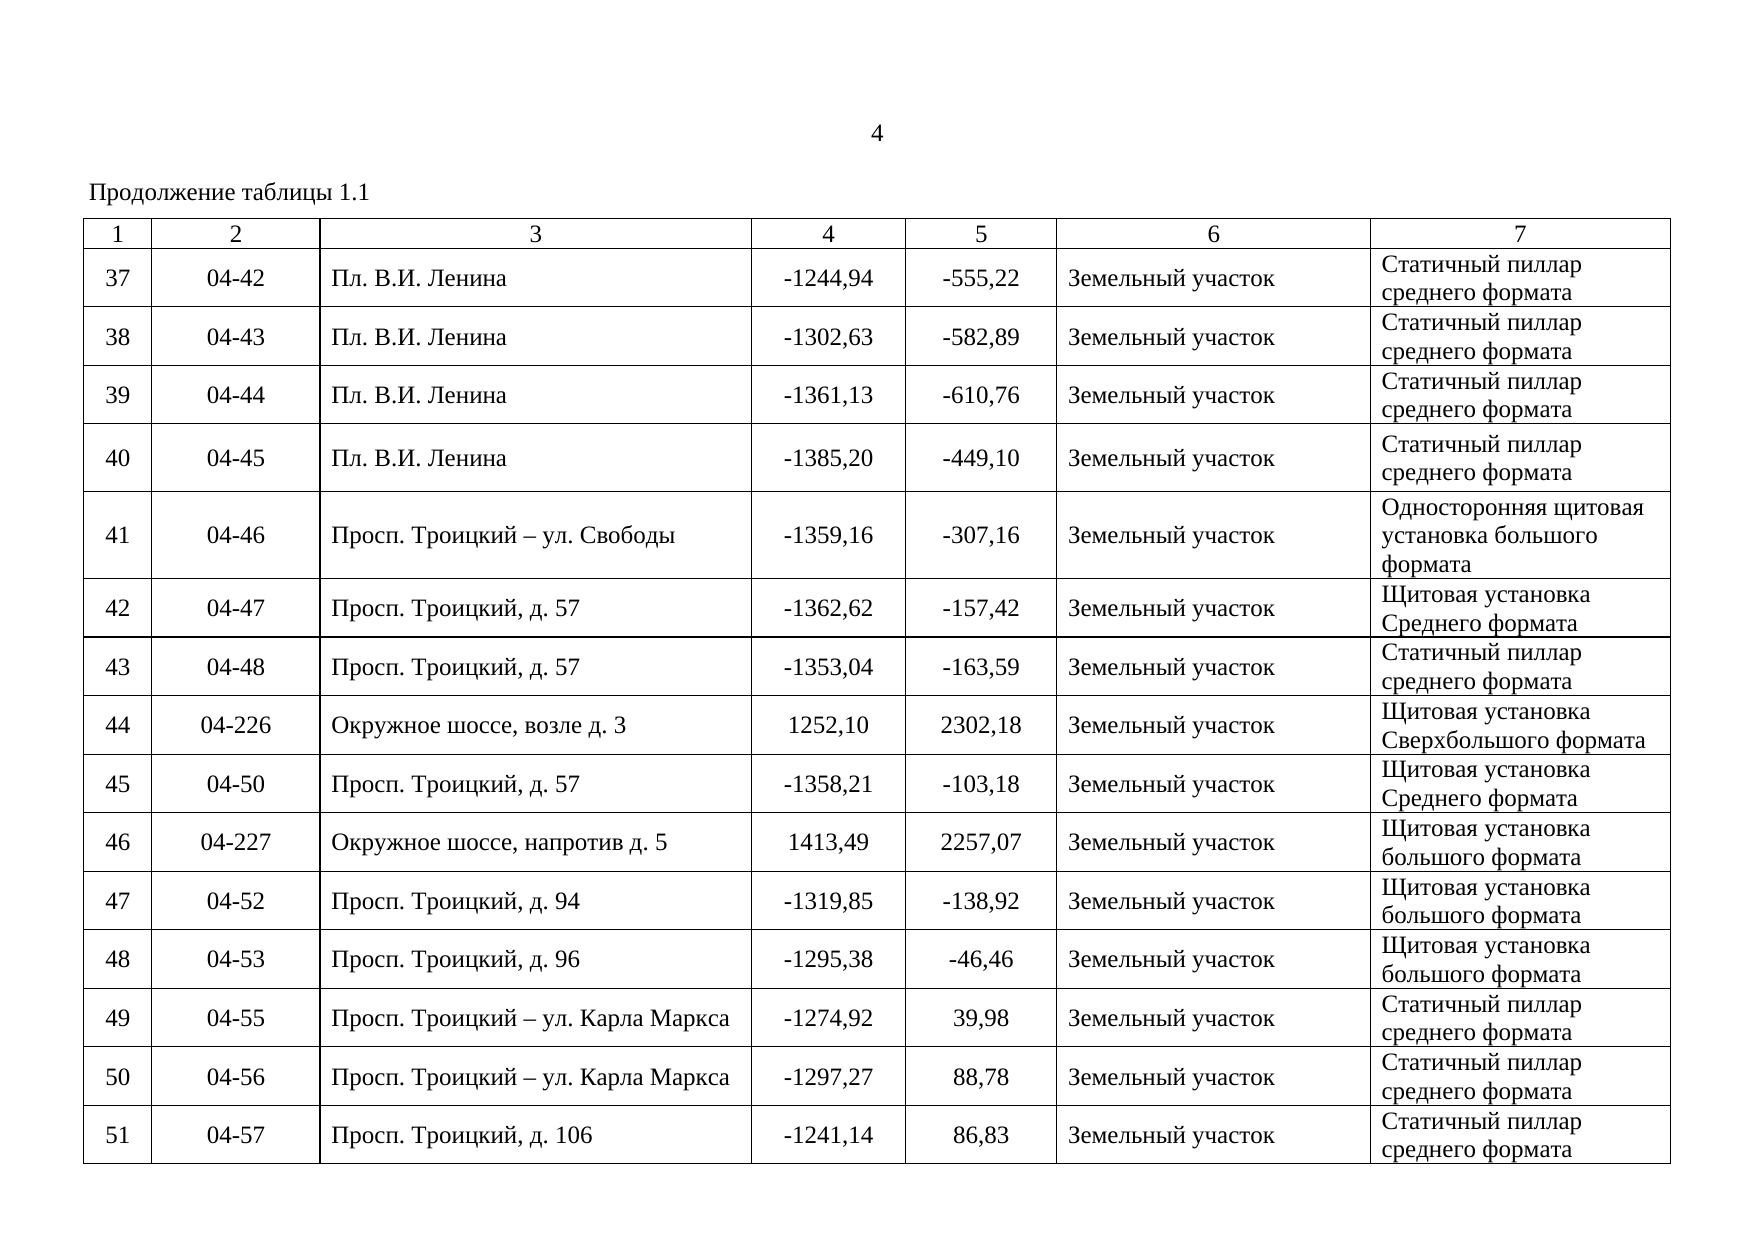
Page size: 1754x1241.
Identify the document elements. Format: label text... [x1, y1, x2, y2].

table_cell Щитовая установка большого формата [1371, 872, 1670, 929]
table_cell 44 [84, 696, 151, 753]
table_cell Земельный участок [1057, 755, 1370, 812]
table_cell -157,42 [906, 579, 1056, 636]
table_cell 04-50 [152, 755, 319, 812]
table_cell -449,10 [906, 424, 1056, 491]
table_cell 04-227 [152, 813, 319, 871]
table_cell 2257,07 [906, 813, 1056, 871]
table_cell 40 [84, 424, 151, 491]
table_cell -610,76 [906, 366, 1056, 423]
table_cell Статичный пиллар среднего формата [1371, 989, 1670, 1046]
table_cell Земельный участок [1057, 638, 1370, 695]
table_cell 47 [84, 872, 151, 929]
table_cell -1358,21 [752, 755, 905, 812]
table_cell 86,83 [906, 1106, 1056, 1163]
table_cell Щитовая установка Среднего формата [1371, 579, 1670, 636]
table_cell 04-42 [152, 249, 319, 306]
table_cell 04-45 [152, 424, 319, 491]
table_cell Просп. Троицкий – ул. Карла Маркса [321, 989, 751, 1046]
table_cell 37 [84, 249, 151, 306]
table_cell 04-53 [152, 930, 319, 988]
table_cell 04-43 [152, 307, 319, 365]
table_cell 46 [84, 813, 151, 871]
table_header 2 [152, 219, 319, 248]
table_cell -1319,85 [752, 872, 905, 929]
text Продолжение таблицы 1.1 [88, 177, 1636, 206]
table_cell 41 [84, 492, 151, 578]
table_cell 04-44 [152, 366, 319, 423]
table_cell Просп. Троицкий, д. 57 [321, 638, 751, 695]
table_cell Щитовая установка Сверхбольшого формата [1371, 696, 1670, 753]
table_header 1 [84, 219, 151, 248]
table_cell Земельный участок [1057, 813, 1370, 871]
table_cell Просп. Троицкий, д. 94 [321, 872, 751, 929]
table_cell Просп. Троицкий – ул. Свободы [321, 492, 751, 578]
table_cell 39 [84, 366, 151, 423]
table_cell 39,98 [906, 989, 1056, 1046]
table_cell Статичный пиллар среднего формата [1371, 1106, 1670, 1163]
table_cell Пл. В.И. Ленина [321, 249, 751, 306]
table_cell Пл. В.И. Ленина [321, 424, 751, 491]
table_cell Земельный участок [1057, 1106, 1370, 1163]
table_header 5 [906, 219, 1056, 248]
table_cell 04-46 [152, 492, 319, 578]
table_cell -1359,16 [752, 492, 905, 578]
table_cell Статичный пиллар среднего формата [1371, 307, 1670, 365]
table_cell Статичный пиллар среднего формата [1371, 1047, 1670, 1105]
table_cell Окружное шоссе, напротив д. 5 [321, 813, 751, 871]
table_cell -1274,92 [752, 989, 905, 1046]
table_cell 04-47 [152, 579, 319, 636]
table_cell -1244,94 [752, 249, 905, 306]
table_cell -582,89 [906, 307, 1056, 365]
table_cell Земельный участок [1057, 492, 1370, 578]
table_cell Пл. В.И. Ленина [321, 307, 751, 365]
table_cell 43 [84, 638, 151, 695]
table_cell 1252,10 [752, 696, 905, 753]
table_cell 2302,18 [906, 696, 1056, 753]
table_cell -138,92 [906, 872, 1056, 929]
table_cell -103,18 [906, 755, 1056, 812]
table_cell 51 [84, 1106, 151, 1163]
table_cell 48 [84, 930, 151, 988]
table_cell -1297,27 [752, 1047, 905, 1105]
table_cell Земельный участок [1057, 696, 1370, 753]
table_cell -163,59 [906, 638, 1056, 695]
table_cell 04-55 [152, 989, 319, 1046]
table_cell -555,22 [906, 249, 1056, 306]
table_cell 88,78 [906, 1047, 1056, 1105]
table_cell Земельный участок [1057, 424, 1370, 491]
table_cell Просп. Троицкий – ул. Карла Маркса [321, 1047, 751, 1105]
table_cell Статичный пиллар среднего формата [1371, 366, 1670, 423]
table_cell 49 [84, 989, 151, 1046]
table_cell 04-56 [152, 1047, 319, 1105]
table_cell 42 [84, 579, 151, 636]
table_cell Просп. Троицкий, д. 96 [321, 930, 751, 988]
table_cell Статичный пиллар среднего формата [1371, 249, 1670, 306]
table_cell -1302,63 [752, 307, 905, 365]
table_cell -1295,38 [752, 930, 905, 988]
table_header 4 [752, 219, 905, 248]
table_cell -46,46 [906, 930, 1056, 988]
table_header 3 [321, 219, 751, 248]
table_header 7 [1371, 219, 1670, 248]
table_cell -1385,20 [752, 424, 905, 491]
table_header 6 [1057, 219, 1370, 248]
table_cell Щитовая установка Среднего формата [1371, 755, 1670, 812]
table_cell Земельный участок [1057, 307, 1370, 365]
table_cell Просп. Троицкий, д. 57 [321, 579, 751, 636]
table_cell Земельный участок [1057, 930, 1370, 988]
table_cell 04-48 [152, 638, 319, 695]
table_cell Земельный участок [1057, 579, 1370, 636]
table_cell Статичный пиллар среднего формата [1371, 638, 1670, 695]
table_cell Просп. Троицкий, д. 106 [321, 1106, 751, 1163]
table_cell -1361,13 [752, 366, 905, 423]
table_cell Щитовая установка большого формата [1371, 930, 1670, 988]
table_cell Просп. Троицкий, д. 57 [321, 755, 751, 812]
table_cell 1413,49 [752, 813, 905, 871]
table_cell 04-57 [152, 1106, 319, 1163]
table_cell Окружное шоссе, возле д. 3 [321, 696, 751, 753]
table_cell 50 [84, 1047, 151, 1105]
table_cell 38 [84, 307, 151, 365]
table_cell Земельный участок [1057, 989, 1370, 1046]
table_cell Щитовая установка большого формата [1371, 813, 1670, 871]
table_cell Земельный участок [1057, 366, 1370, 423]
table_cell Пл. В.И. Ленина [321, 366, 751, 423]
table_cell 04-52 [152, 872, 319, 929]
table_cell Земельный участок [1057, 872, 1370, 929]
table_cell -307,16 [906, 492, 1056, 578]
table_cell Статичный пиллар среднего формата [1371, 424, 1670, 491]
table_cell -1362,62 [752, 579, 905, 636]
table_cell Земельный участок [1057, 1047, 1370, 1105]
table_cell 45 [84, 755, 151, 812]
table_cell -1241,14 [752, 1106, 905, 1163]
table_cell Земельный участок [1057, 249, 1370, 306]
table_cell -1353,04 [752, 638, 905, 695]
table_cell 04-226 [152, 696, 319, 753]
table_cell Односторонняя щитовая установка большого формата [1371, 492, 1670, 578]
